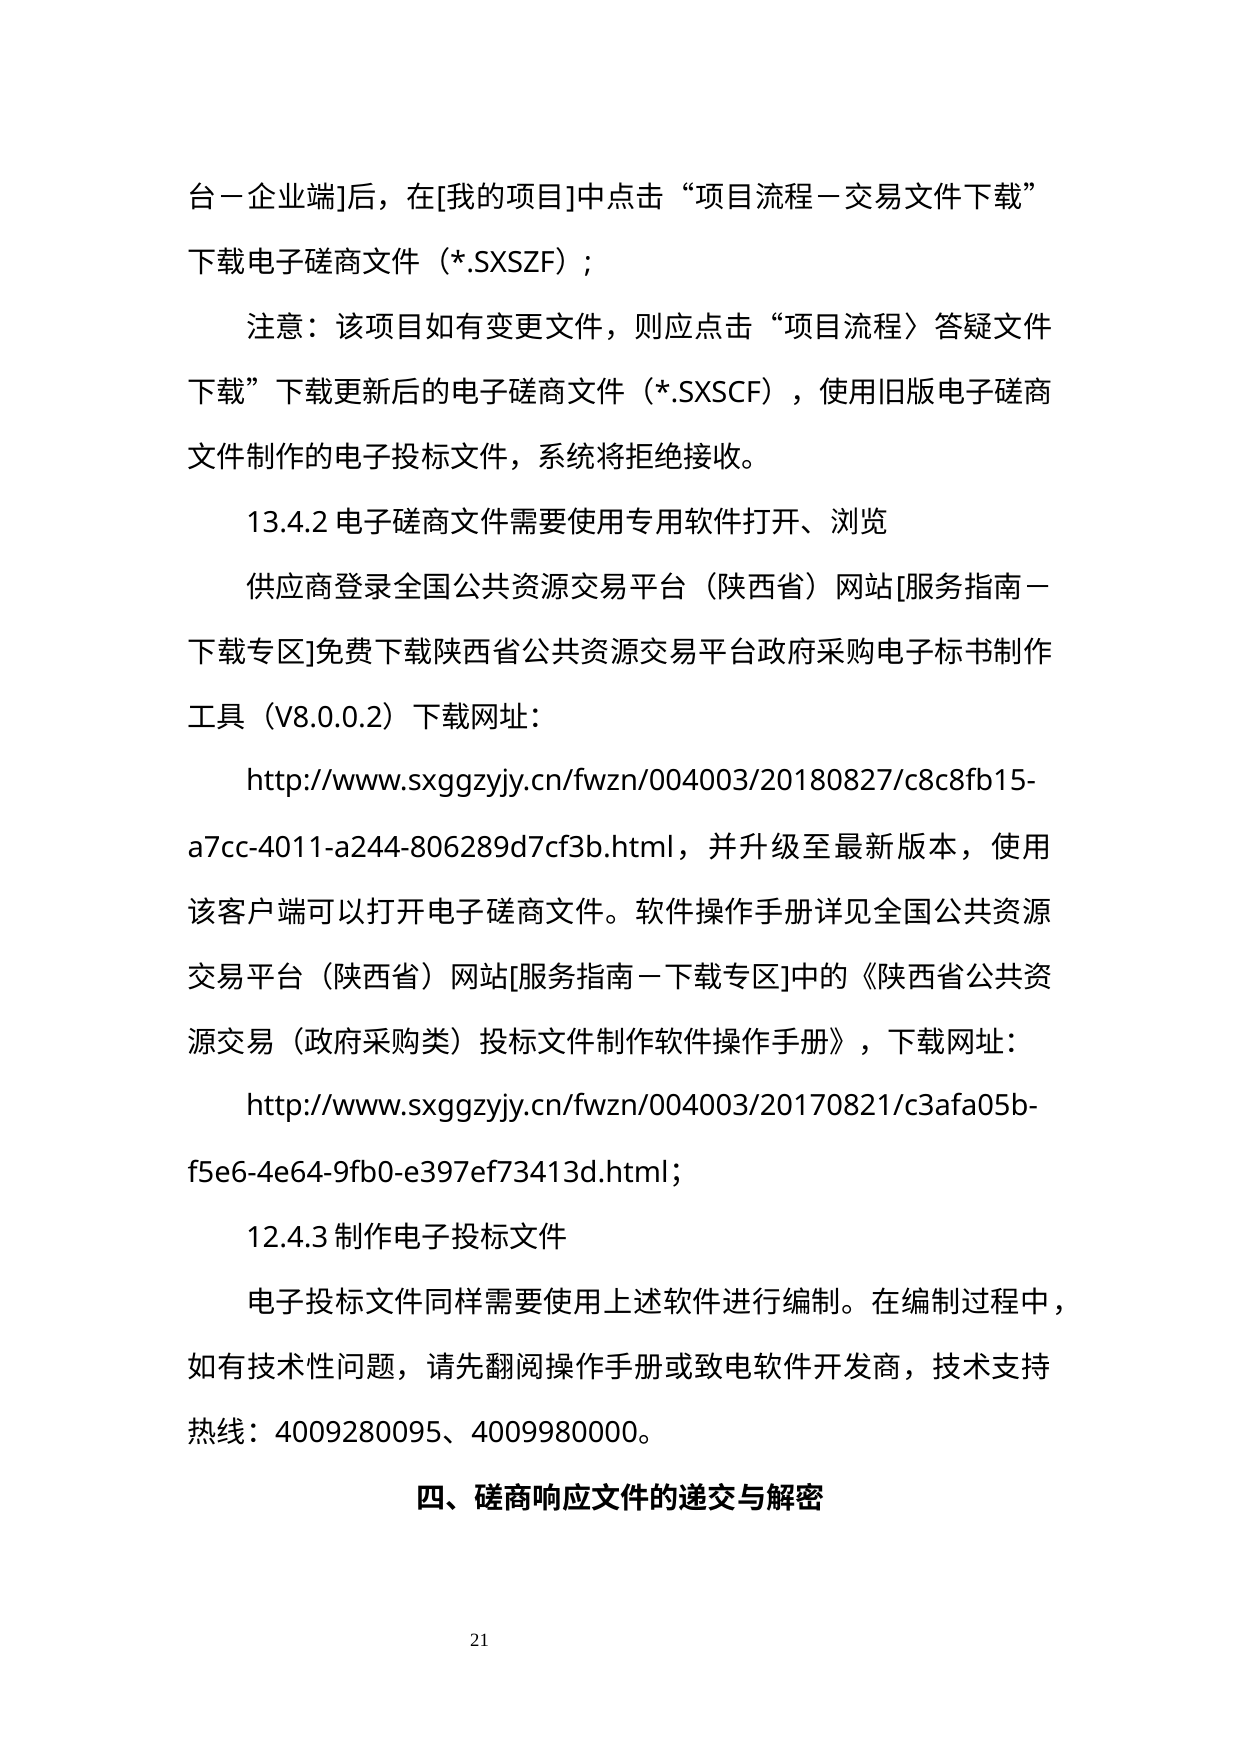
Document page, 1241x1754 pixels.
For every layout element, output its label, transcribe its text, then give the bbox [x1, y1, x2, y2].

text http://www.sxggzyjy.cn/fwzn/004003/20170821/c3afa05b-f5e6-4e64-9fb0-e397ef73413d.html； [187, 1072, 1053, 1202]
text 12.4.3制作电子投标文件 [187, 1202, 1053, 1267]
text 电子投标文件同样需要使用上述软件进行编制。在编制过程中，如有技术性问题，请先翻阅操作手册或致电软件开发商，技术支持热线：4009280095、4009980000。 [187, 1267, 1053, 1462]
text 注意：该项目如有变更文件，则应点击“项目流程〉答疑文件下载”下载更新后的电子磋商文件（*.SXSCF），使用旧版电子磋商文件制作的电子投标文件，系统将拒绝接收。 [187, 292, 1053, 487]
text 供应商登录全国公共资源交易平台（陕西省）网站[服务指南－下载专区]免费下载陕西省公共资源交易平台政府采购电子标书制作工具（V8.0.0.2）下载网址： [187, 552, 1053, 747]
text 13.4.2电子磋商文件需要使用专用软件打开、浏览 [187, 487, 1053, 552]
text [187, 162, 1053, 292]
text 四、磋商响应文件的递交与解密 [187, 1474, 1053, 1517]
text http://www.sxggzyjy.cn/fwzn/004003/20180827/c8c8fb15-a7cc-4011-a244-806289d7cf3b.html，并升级至最新版本，使用该客户端可以打开电子磋商文件。软件操作手册详见全国公共资源交易平台（陕西省）网站[服务指南－下载专区]中的《陕西省公共资源交易（政府采购类）投标文件制作软件操作手册》，下载网址： [187, 747, 1053, 1072]
